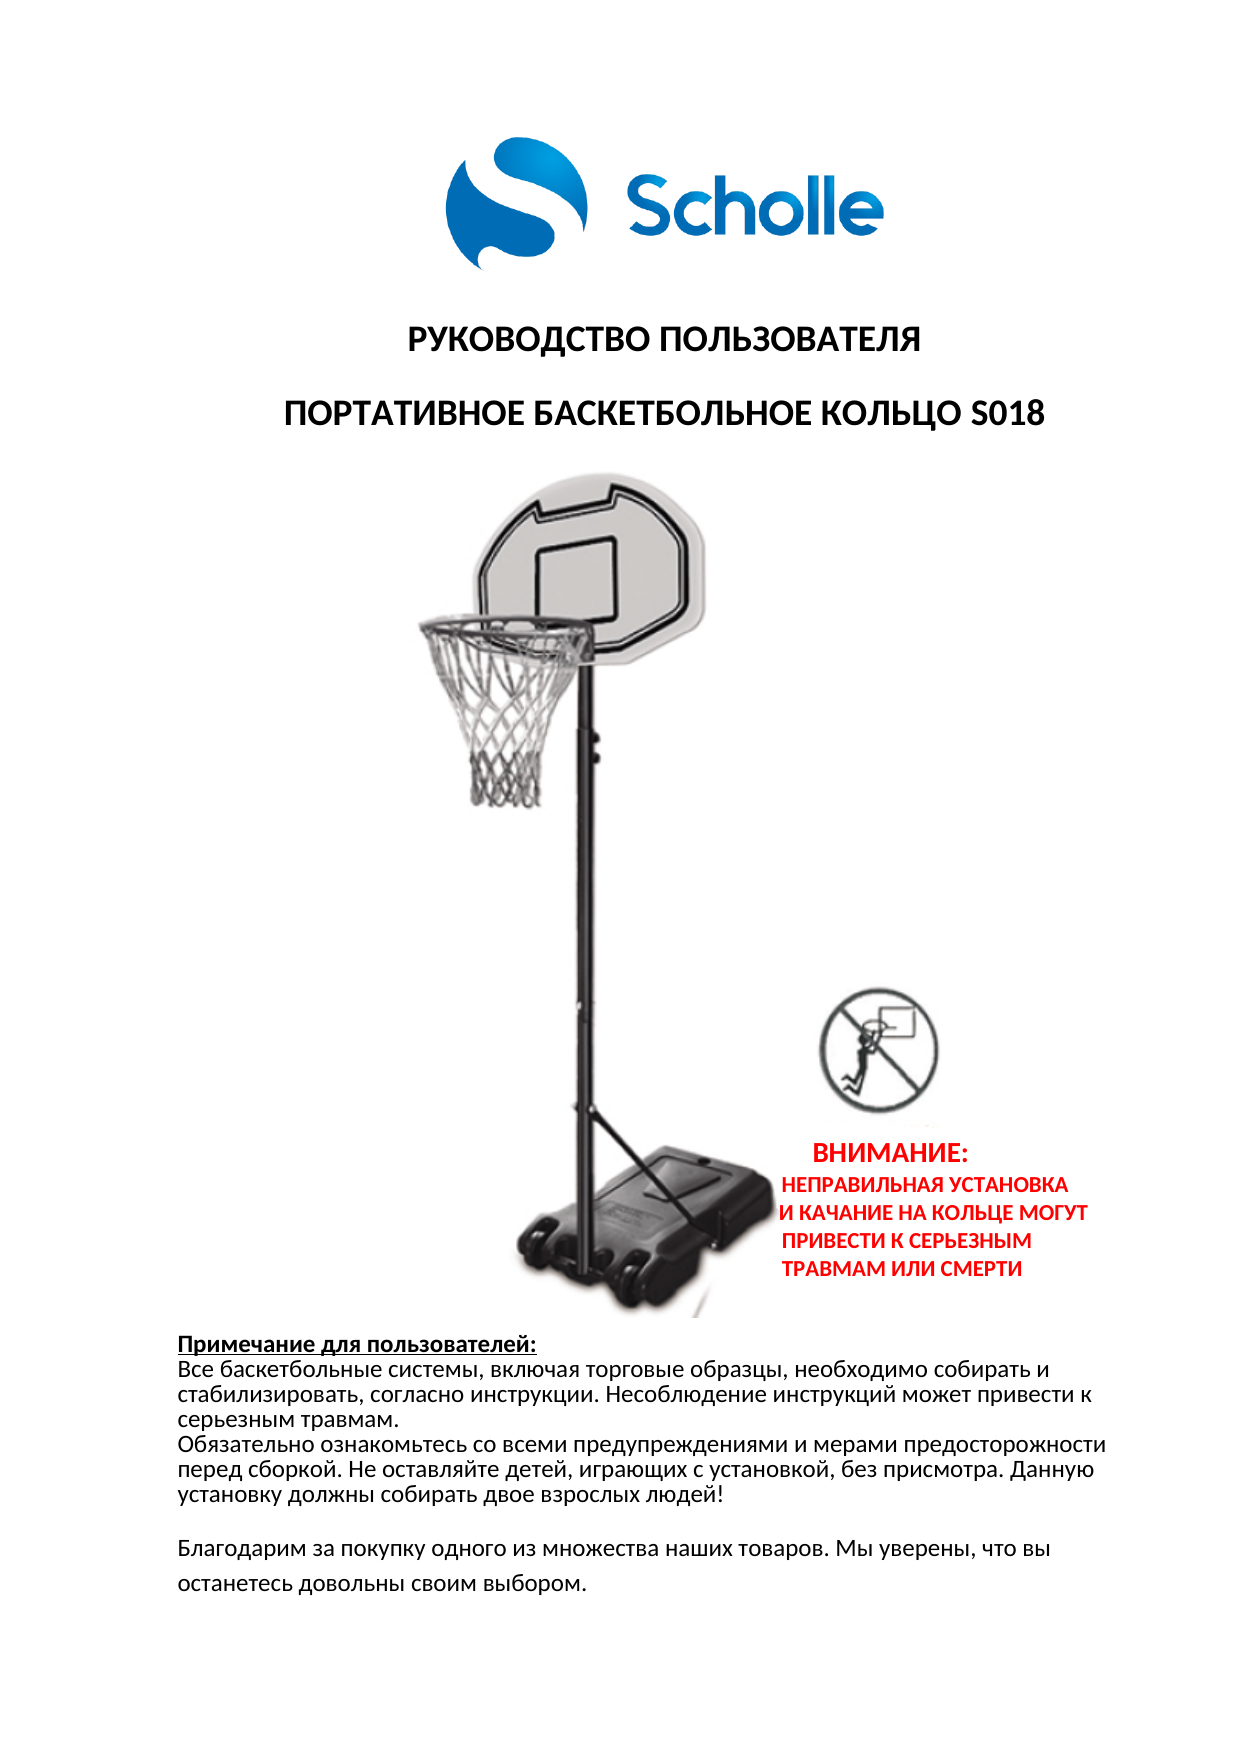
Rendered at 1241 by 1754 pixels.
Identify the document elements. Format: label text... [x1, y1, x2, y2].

picture [398, 464, 952, 1170]
picture [398, 1282, 952, 1318]
text ПРИВЕСТИ К СЕРЬЕЗНЫМ [177, 1226, 1152, 1254]
text Примечание для пользователей: [177, 1332, 1152, 1357]
picture [422, 118, 907, 291]
text Благодарим за покупку одного из множества наших товаров. Мы уверены, что вы останетесь довольны своим выбором. [177, 1532, 1152, 1597]
text Обязательно ознакомьтесь со всеми предупреждениями и мерами предосторожности перед сборкой. Не оставляйте детей, играющих с установкой, без присмотра. Данную установку должны собирать двое взрослых людей! [177, 1432, 1152, 1507]
text ПОРТАТИВНОЕ БАСКЕТБОЛЬНОЕ КОЛЬЦО S018 [177, 389, 1152, 435]
text НЕПРАВИЛЬНАЯ УСТАНОВКА [177, 1170, 1152, 1198]
list ТРАВМАМ ИЛИ СМЕРТИ [252, 1254, 1152, 1282]
text И КАЧАНИЕ НА КОЛЬЦЕ МОГУТ [177, 1198, 1152, 1226]
text ВНИМАНИЕ: [812, 1134, 1152, 1170]
text РУКОВОДСТВО ПОЛЬЗОВАТЕЛЯ [177, 315, 1152, 361]
text Все баскетбольные системы, включая торговые образцы, необходимо собирать и стабилизировать, согласно инструкции. Несоблюдение инструкций может привести к серьезным травмам. [177, 1357, 1152, 1432]
